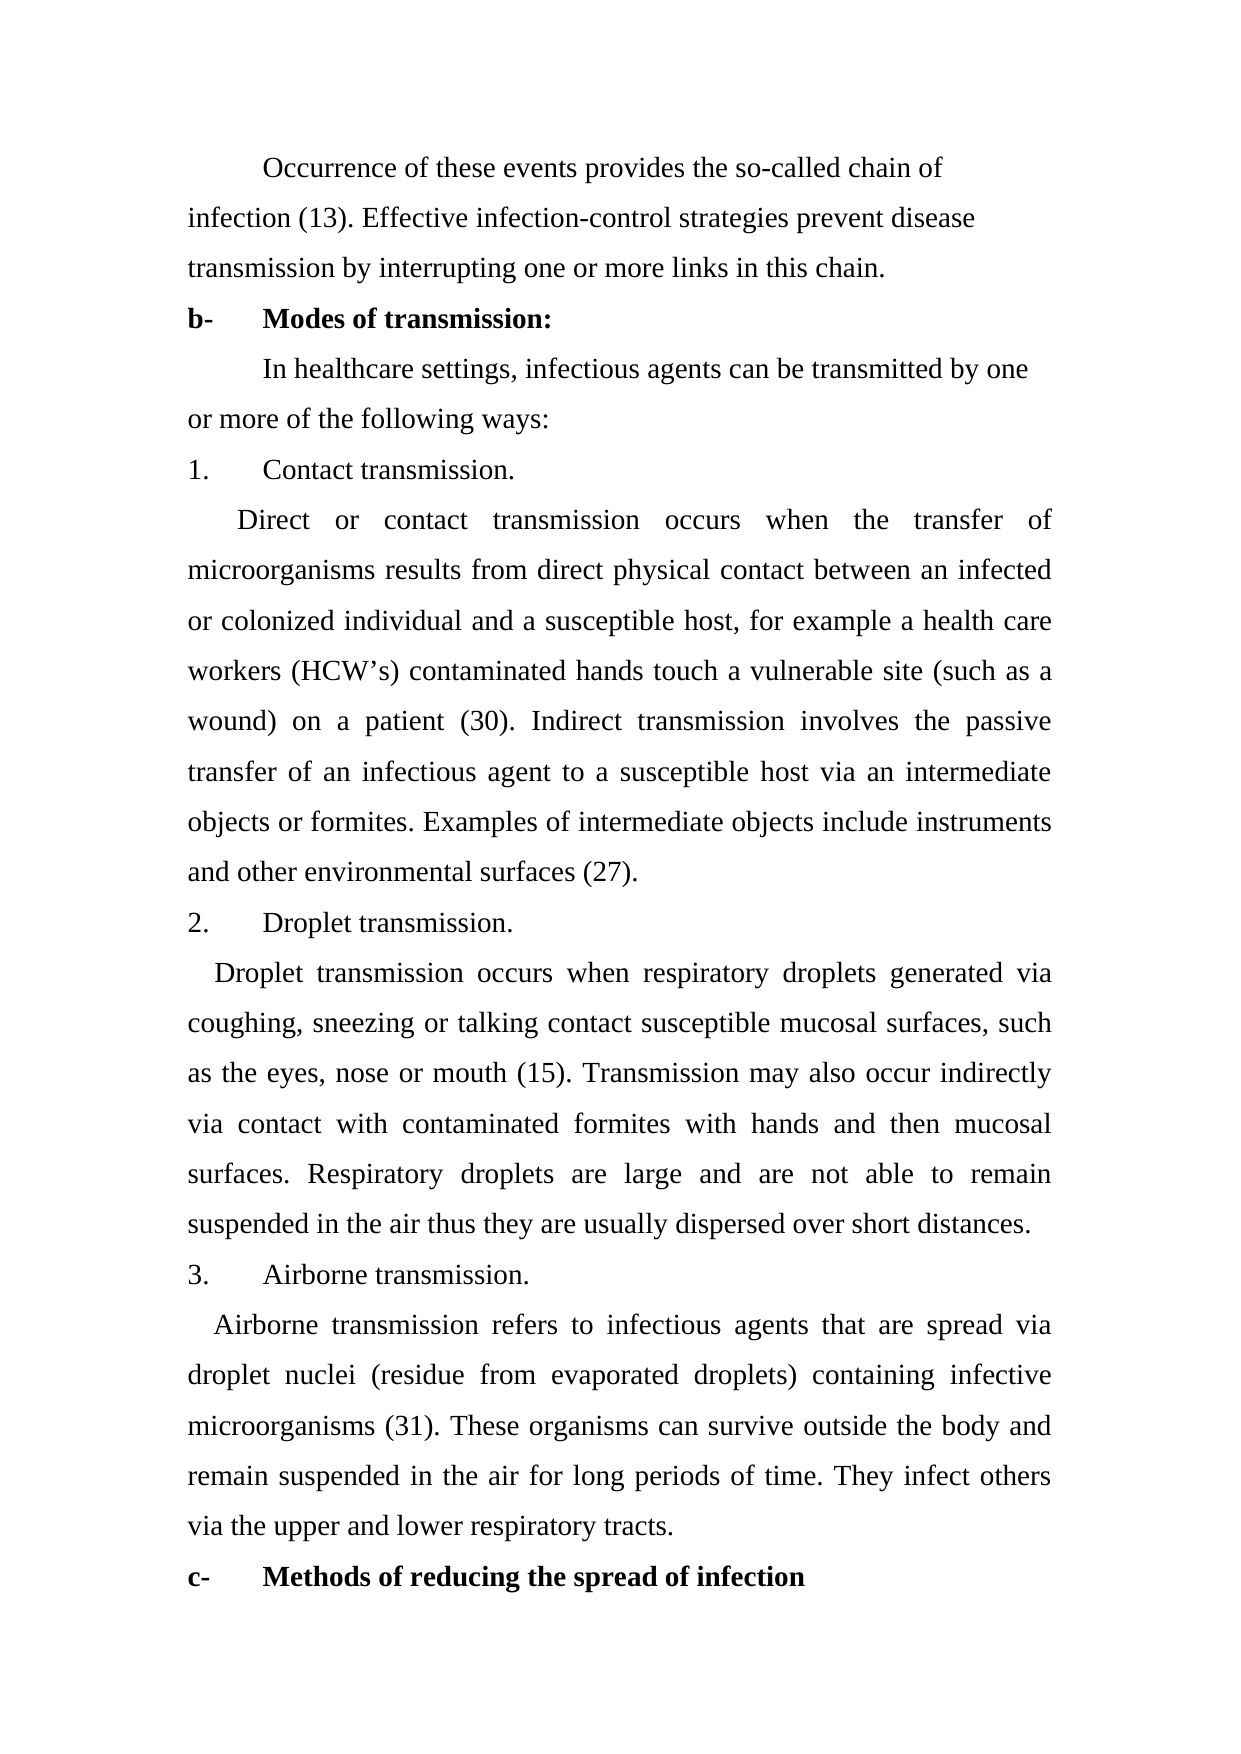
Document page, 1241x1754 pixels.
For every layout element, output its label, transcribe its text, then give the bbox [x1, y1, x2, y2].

list Droplet transmission. [187, 905, 1053, 938]
list Airborne transmission. [187, 1257, 1053, 1290]
list Direct or contact transmission occurs when the transfer of microorganisms results from direct physical contact between an infected or colonized individual and a susceptible host, for example a health care workers (HCW’s) contaminated hands touch a vulnerable site (such as a wound) on a patient (30). Indirect transmission involves the passive transfer of an infectious agent to a susceptible host via an intermediate objects or formites. Examples of intermediate objects include instruments and other environmental surfaces (27). [187, 502, 1053, 888]
list Droplet transmission occurs when respiratory droplets generated via coughing, sneezing or talking contact susceptible mucosal surfaces, such as the eyes, nose or mouth (15). Transmission may also occur indirectly via contact with contaminated formites with hands and then mucosal surfaces. Respiratory droplets are large and are not able to remain suspended in the air thus they are usually dispersed over short distances. [187, 955, 1053, 1240]
list Airborne transmission refers to infectious agents that are spread via droplet nuclei (residue from evaporated droplets) containing infective microorganisms (31). These organisms can survive outside the body and remain suspended in the air for long periods of time. They infect others via the upper and lower respiratory tracts. [187, 1307, 1053, 1542]
list Modes of transmission: [187, 301, 1053, 334]
list Methods of reducing the spread of infection [187, 1559, 1053, 1592]
list Contact transmission. [187, 452, 1053, 485]
text Occurrence of these events provides the so-called chain of infection (13). Effective infection-control strategies prevent disease transmission by interrupting one or more links in this chain. [187, 150, 1053, 284]
text In healthcare settings, infectious agents can be transmitted by one or more of the following ways: [187, 351, 1053, 435]
